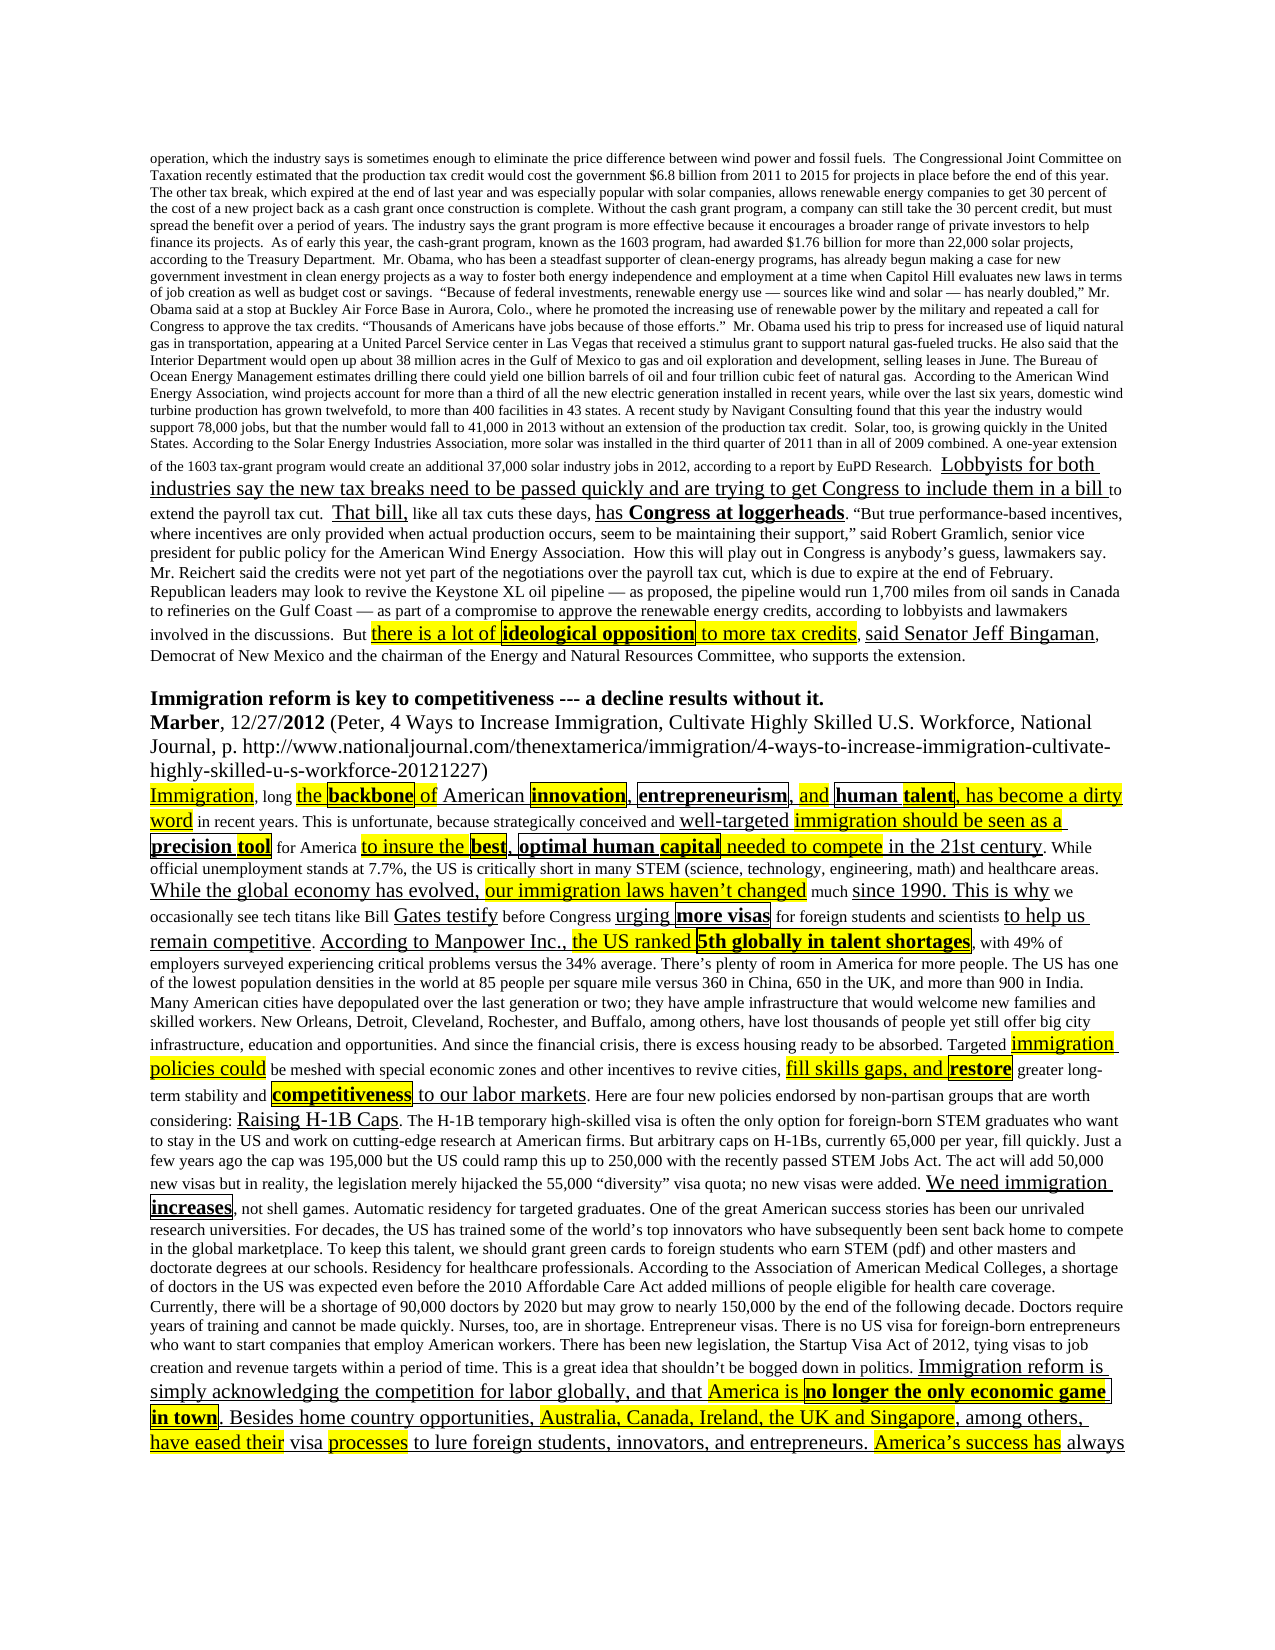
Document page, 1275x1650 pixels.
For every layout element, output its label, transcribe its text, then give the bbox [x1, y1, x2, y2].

text Marber, 12/27/2012 (Peter, 4 Ways to Increase Immigration, Cultivate Highly Skilled U.S. Workforce, National Journal, p. http://www.nationaljournal.com/thenextamerica/immigration/4-ways-to-increase-immigration-cultivate-highly-skilled-u-s-workforce-20121227) [150, 710, 1125, 782]
subtitle Immigration reform is key to competitiveness --- a decline results without it. [150, 686, 1125, 710]
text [150, 150, 1125, 665]
